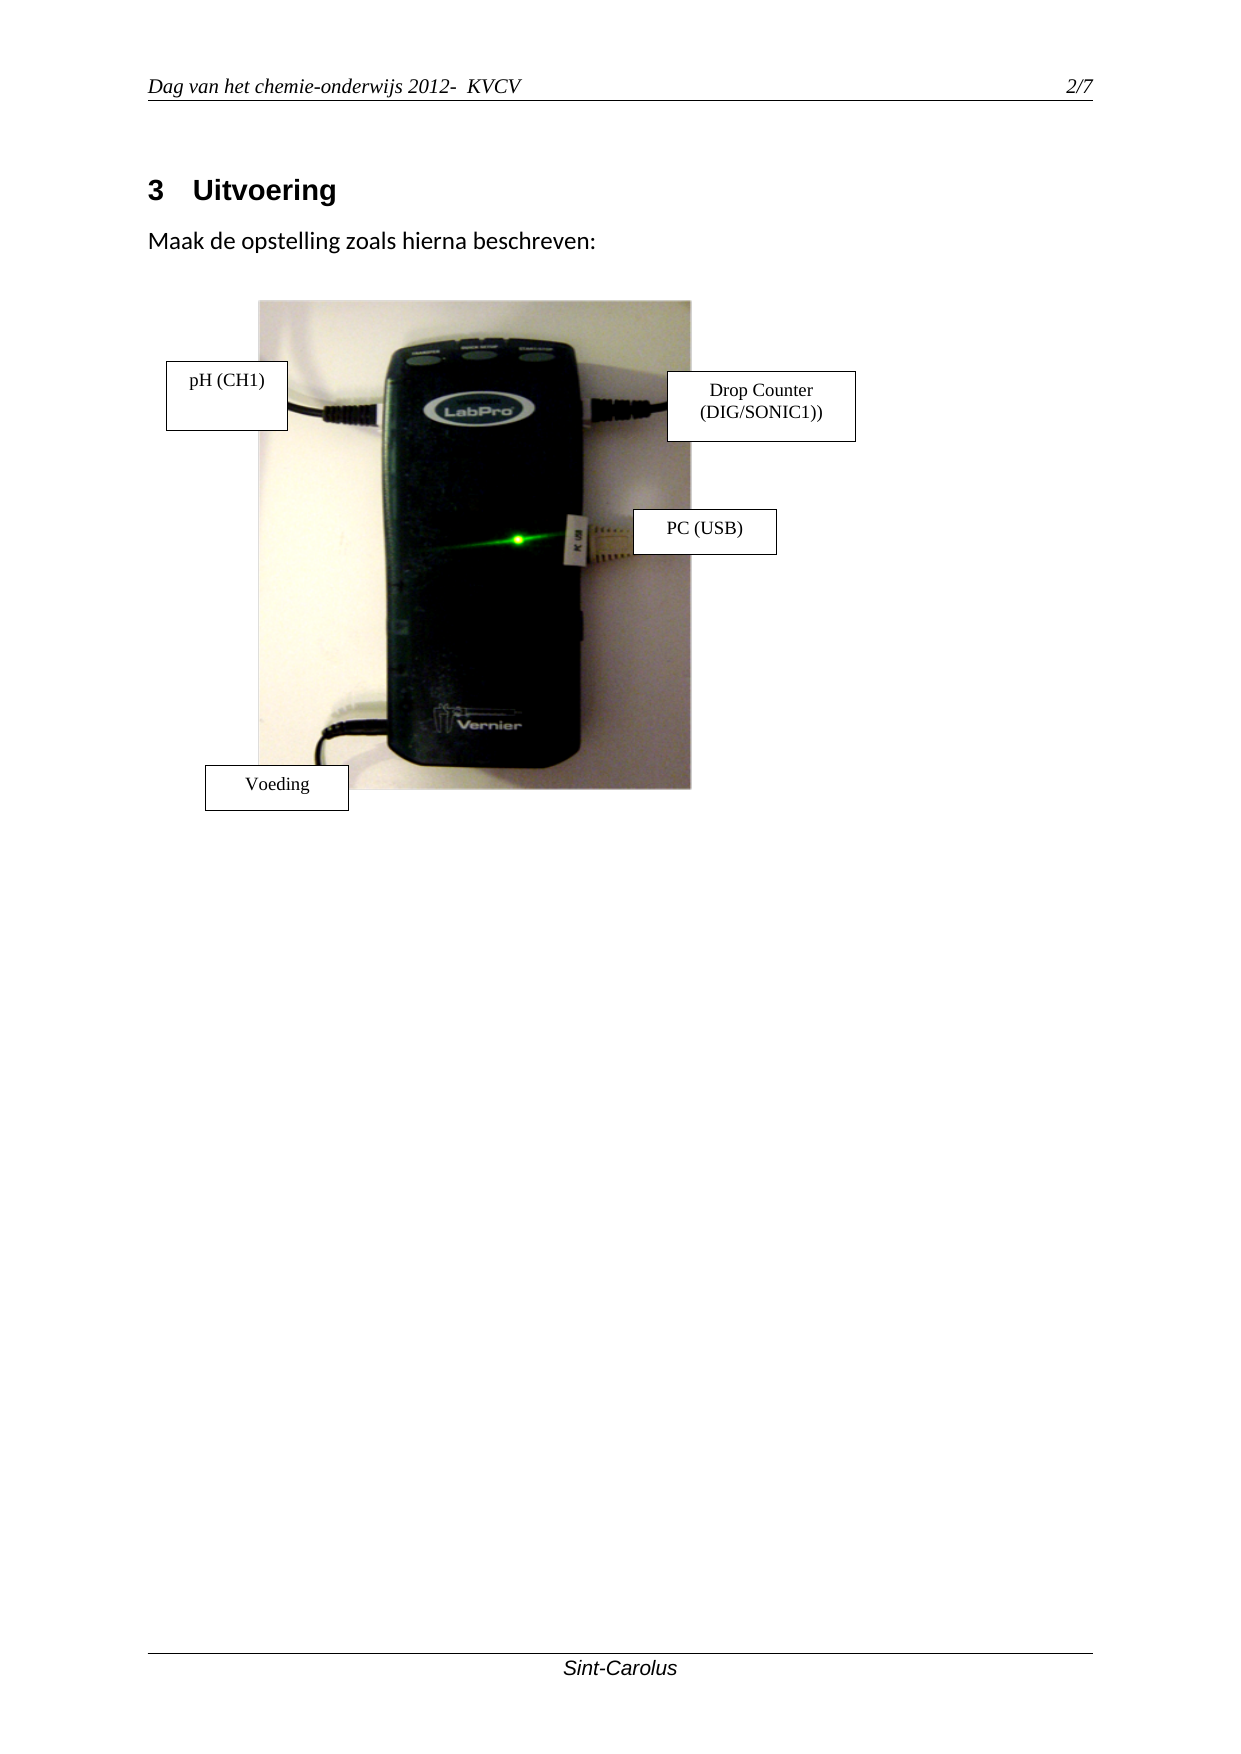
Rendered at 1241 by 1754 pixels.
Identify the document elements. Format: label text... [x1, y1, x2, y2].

picture [256, 298, 693, 791]
subtitle Uitvoering [148, 173, 1093, 206]
text Maak de opstelling zoals hierna beschreven: [148, 225, 1093, 255]
